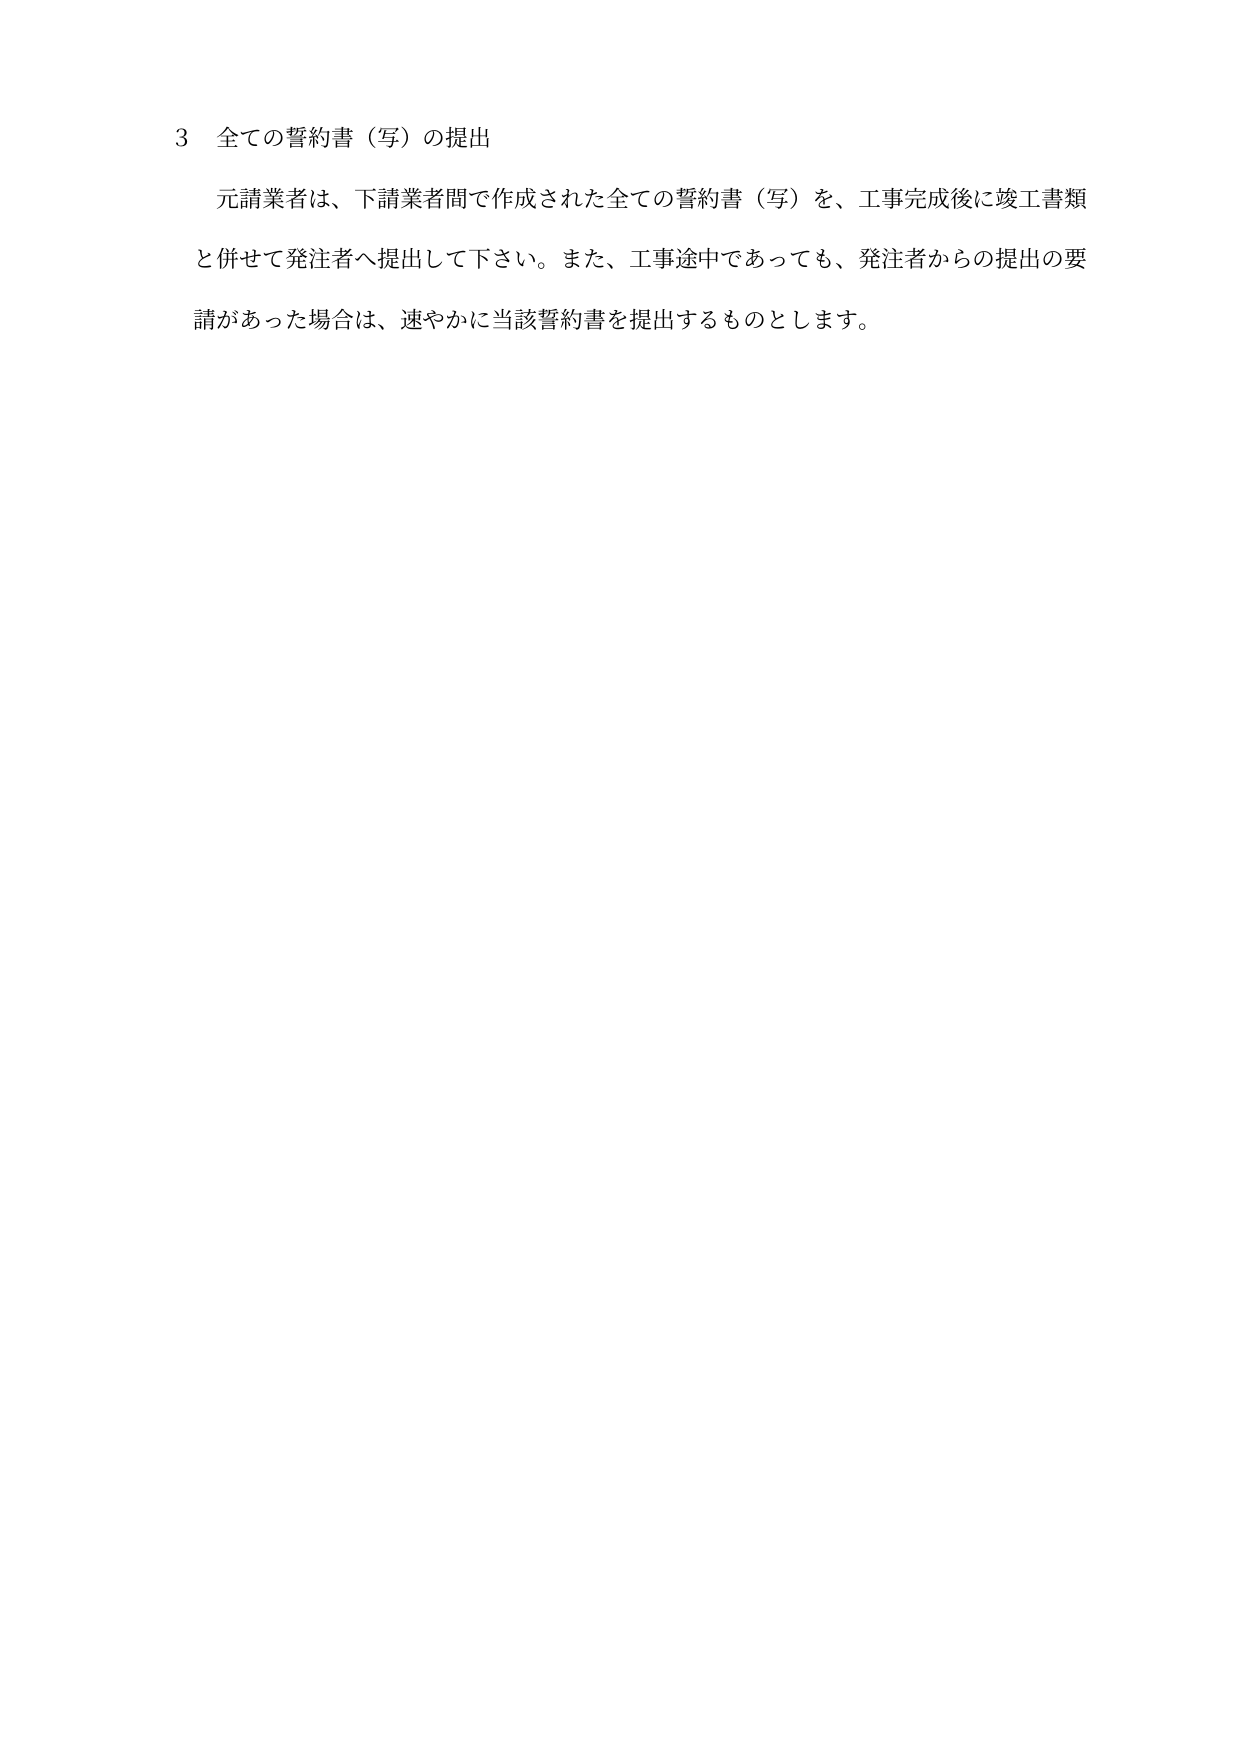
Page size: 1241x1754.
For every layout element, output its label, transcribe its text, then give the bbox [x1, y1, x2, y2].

text ３ 全ての誓約書（写）の提出 [148, 107, 1088, 167]
text 元請業者は、下請業者間で作成された全ての誓約書（写）を、工事完成後に竣工書類 [148, 167, 1088, 227]
text と併せて発注者へ提出して下さい。また、工事途中であっても、発注者からの提出の要 [148, 227, 1088, 288]
text 請があった場合は、速やかに当該誓約書を提出するものとします。 [148, 288, 1088, 348]
